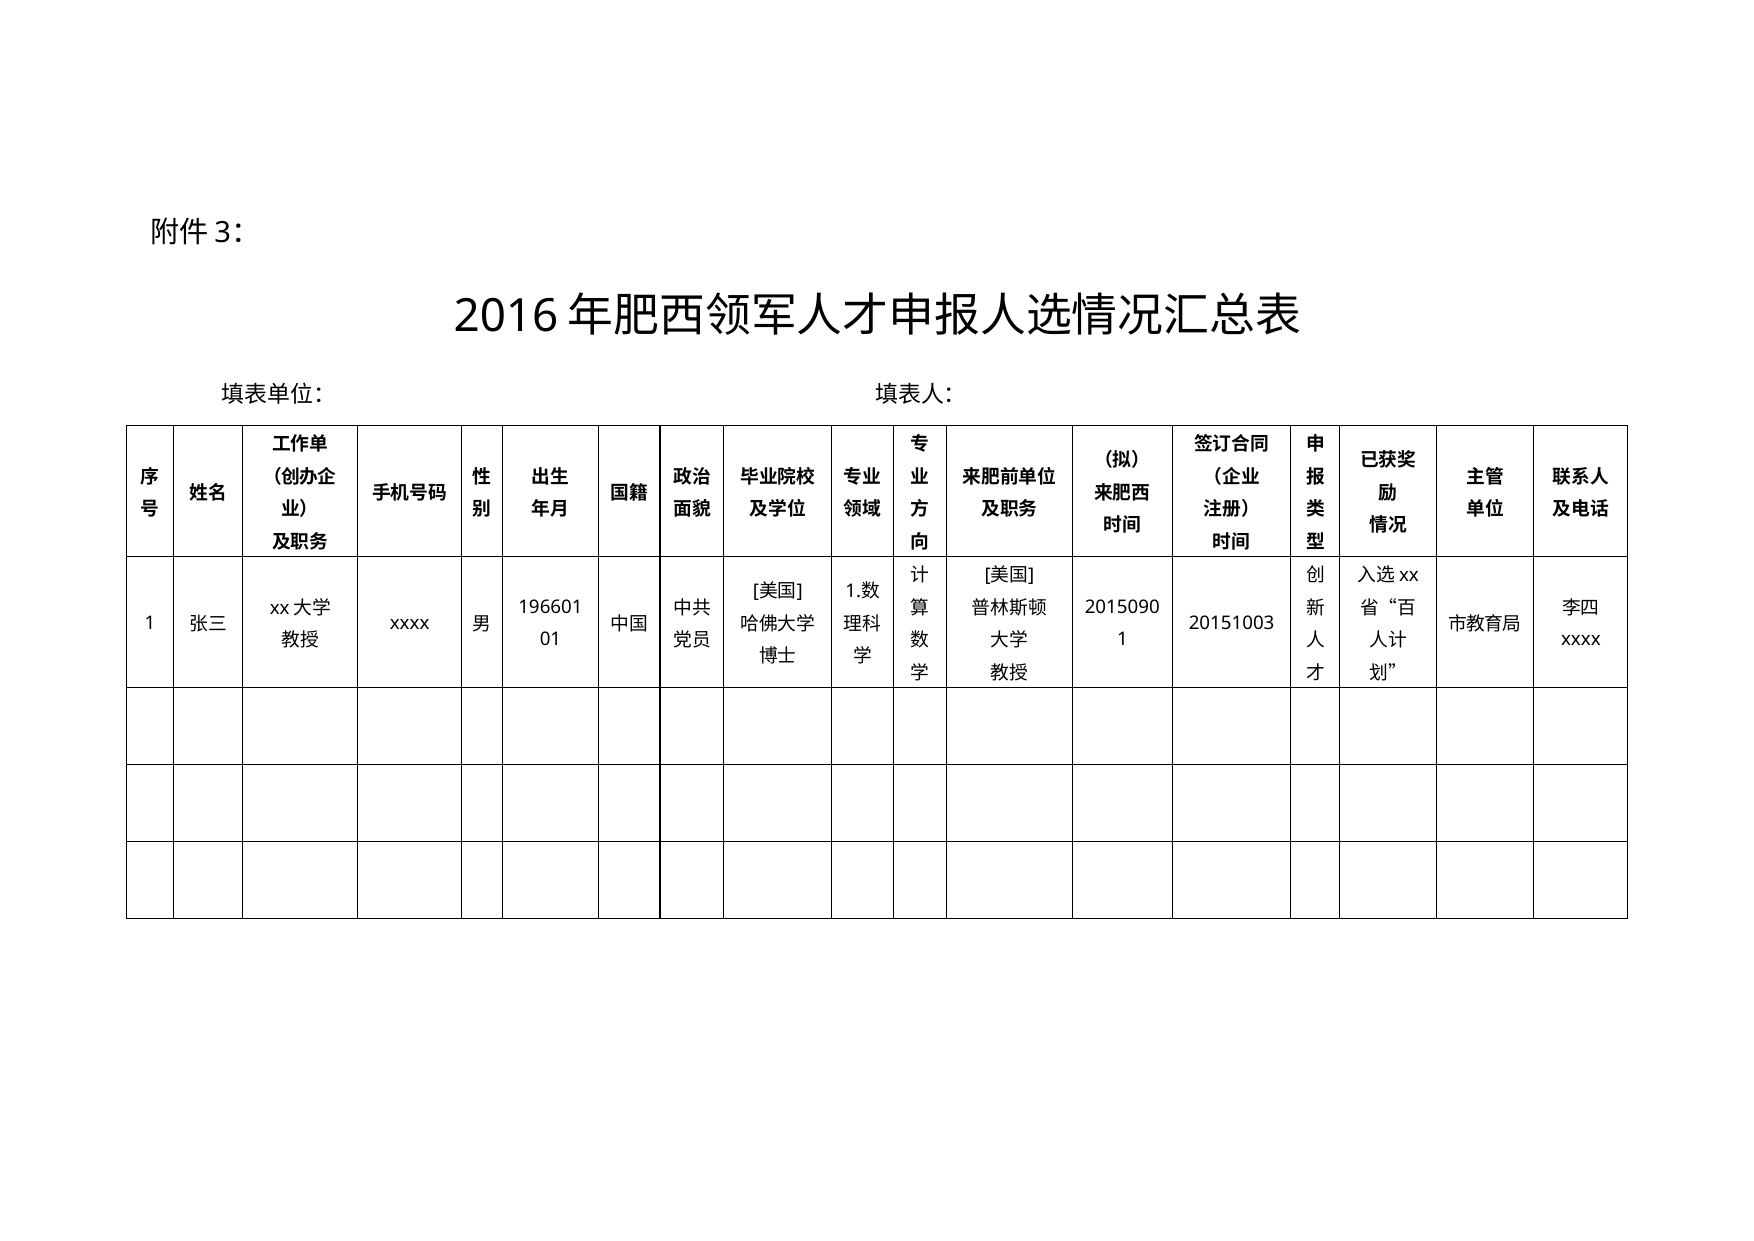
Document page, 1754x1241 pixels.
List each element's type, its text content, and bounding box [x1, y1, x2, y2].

table_header 专业 方向 [894, 426, 946, 556]
table_cell [947, 842, 1072, 917]
table_cell [127, 765, 173, 841]
table_header 姓名 [174, 426, 242, 556]
text 附件3： [150, 198, 1604, 263]
table_cell 中共 党员 [661, 557, 723, 687]
table_cell 创新人才 [1291, 557, 1339, 687]
table_header 主管 单位 [1437, 426, 1533, 556]
table_cell [1340, 688, 1436, 764]
table_header 签订合同 （企业 注册） 时间 [1173, 426, 1290, 556]
table_cell 1 [127, 557, 173, 687]
table_cell [1073, 765, 1172, 841]
table_cell [174, 688, 242, 764]
table_cell [503, 688, 598, 764]
table_cell 男 [462, 557, 502, 687]
table_cell [462, 842, 502, 917]
table_cell [358, 688, 461, 764]
table_cell [661, 688, 723, 764]
table_cell 计算数学 [894, 557, 946, 687]
table_cell xxxx [358, 557, 461, 687]
table_cell [1073, 688, 1172, 764]
table_cell [661, 842, 723, 917]
table_cell 20150901 [1073, 557, 1172, 687]
table_cell [947, 688, 1072, 764]
table_cell [美国] 哈佛大学博士 [724, 557, 831, 687]
table_cell [174, 842, 242, 917]
table_header 毕业院校 及学位 [724, 426, 831, 556]
table_cell [503, 765, 598, 841]
table_cell [894, 688, 946, 764]
table_cell [1534, 842, 1627, 917]
table_cell [894, 765, 946, 841]
table_cell [美国] 普林斯顿 大学 教授 [947, 557, 1072, 687]
table_cell [947, 765, 1072, 841]
table_cell [358, 765, 461, 841]
table_cell [358, 842, 461, 917]
table_cell 1.数理科学 [832, 557, 893, 687]
table_header 性别 [462, 426, 502, 556]
table_header 来肥前单位 及职务 [947, 426, 1072, 556]
table_header 手机号码 [358, 426, 461, 556]
table_cell [1437, 765, 1533, 841]
table_cell [599, 765, 659, 841]
table_cell [1437, 688, 1533, 764]
table_header 申报 类型 [1291, 426, 1339, 556]
table_header 专业 领域 [832, 426, 893, 556]
table_cell [1340, 842, 1436, 917]
table_cell xx大学 教授 [243, 557, 357, 687]
table_cell [1291, 688, 1339, 764]
table_cell 19660101 [503, 557, 598, 687]
table_cell [127, 688, 173, 764]
table_cell [1340, 765, 1436, 841]
table_cell 李四 xxxx [1534, 557, 1627, 687]
table_cell [1291, 765, 1339, 841]
text 2016年肥西领军人才申报人选情况汇总表 [150, 263, 1604, 360]
table_cell 20151003 [1173, 557, 1290, 687]
table_cell [599, 688, 659, 764]
table_cell [832, 842, 893, 917]
table_cell [243, 842, 357, 917]
text 填表单位： 填表人： [150, 360, 1604, 425]
table_cell [1437, 842, 1533, 917]
table_cell [599, 842, 659, 917]
table_cell [1291, 842, 1339, 917]
table_cell [462, 688, 502, 764]
table_header 已获奖励 情况 [1340, 426, 1436, 556]
table_cell [661, 765, 723, 841]
table_cell [127, 842, 173, 917]
table_cell 中国 [599, 557, 659, 687]
table_cell 张三 [174, 557, 242, 687]
table_cell [243, 688, 357, 764]
table_cell [1173, 765, 1290, 841]
table_cell [1534, 688, 1627, 764]
table_cell [503, 842, 598, 917]
table_cell [174, 765, 242, 841]
table_header （拟） 来肥西 时间 [1073, 426, 1172, 556]
table_header 国籍 [599, 426, 659, 556]
table_cell [462, 765, 502, 841]
table_cell [1173, 688, 1290, 764]
table_header 出生 年月 [503, 426, 598, 556]
table_cell [832, 688, 893, 764]
table_header 工作单 （创办企业） 及职务 [243, 426, 357, 556]
table_cell [724, 688, 831, 764]
table_cell [894, 842, 946, 917]
table_header 政治 面貌 [661, 426, 723, 556]
table_cell [1173, 842, 1290, 917]
table_header 联系人 及电话 [1534, 426, 1627, 556]
table_cell 市教育局 [1437, 557, 1533, 687]
table_cell [243, 765, 357, 841]
table_cell [1073, 842, 1172, 917]
table_header 序号 [127, 426, 173, 556]
table_cell [832, 765, 893, 841]
table_cell 入选xx省“百人计划” [1340, 557, 1436, 687]
table_cell [1534, 765, 1627, 841]
table_cell [724, 842, 831, 917]
table_cell [724, 765, 831, 841]
